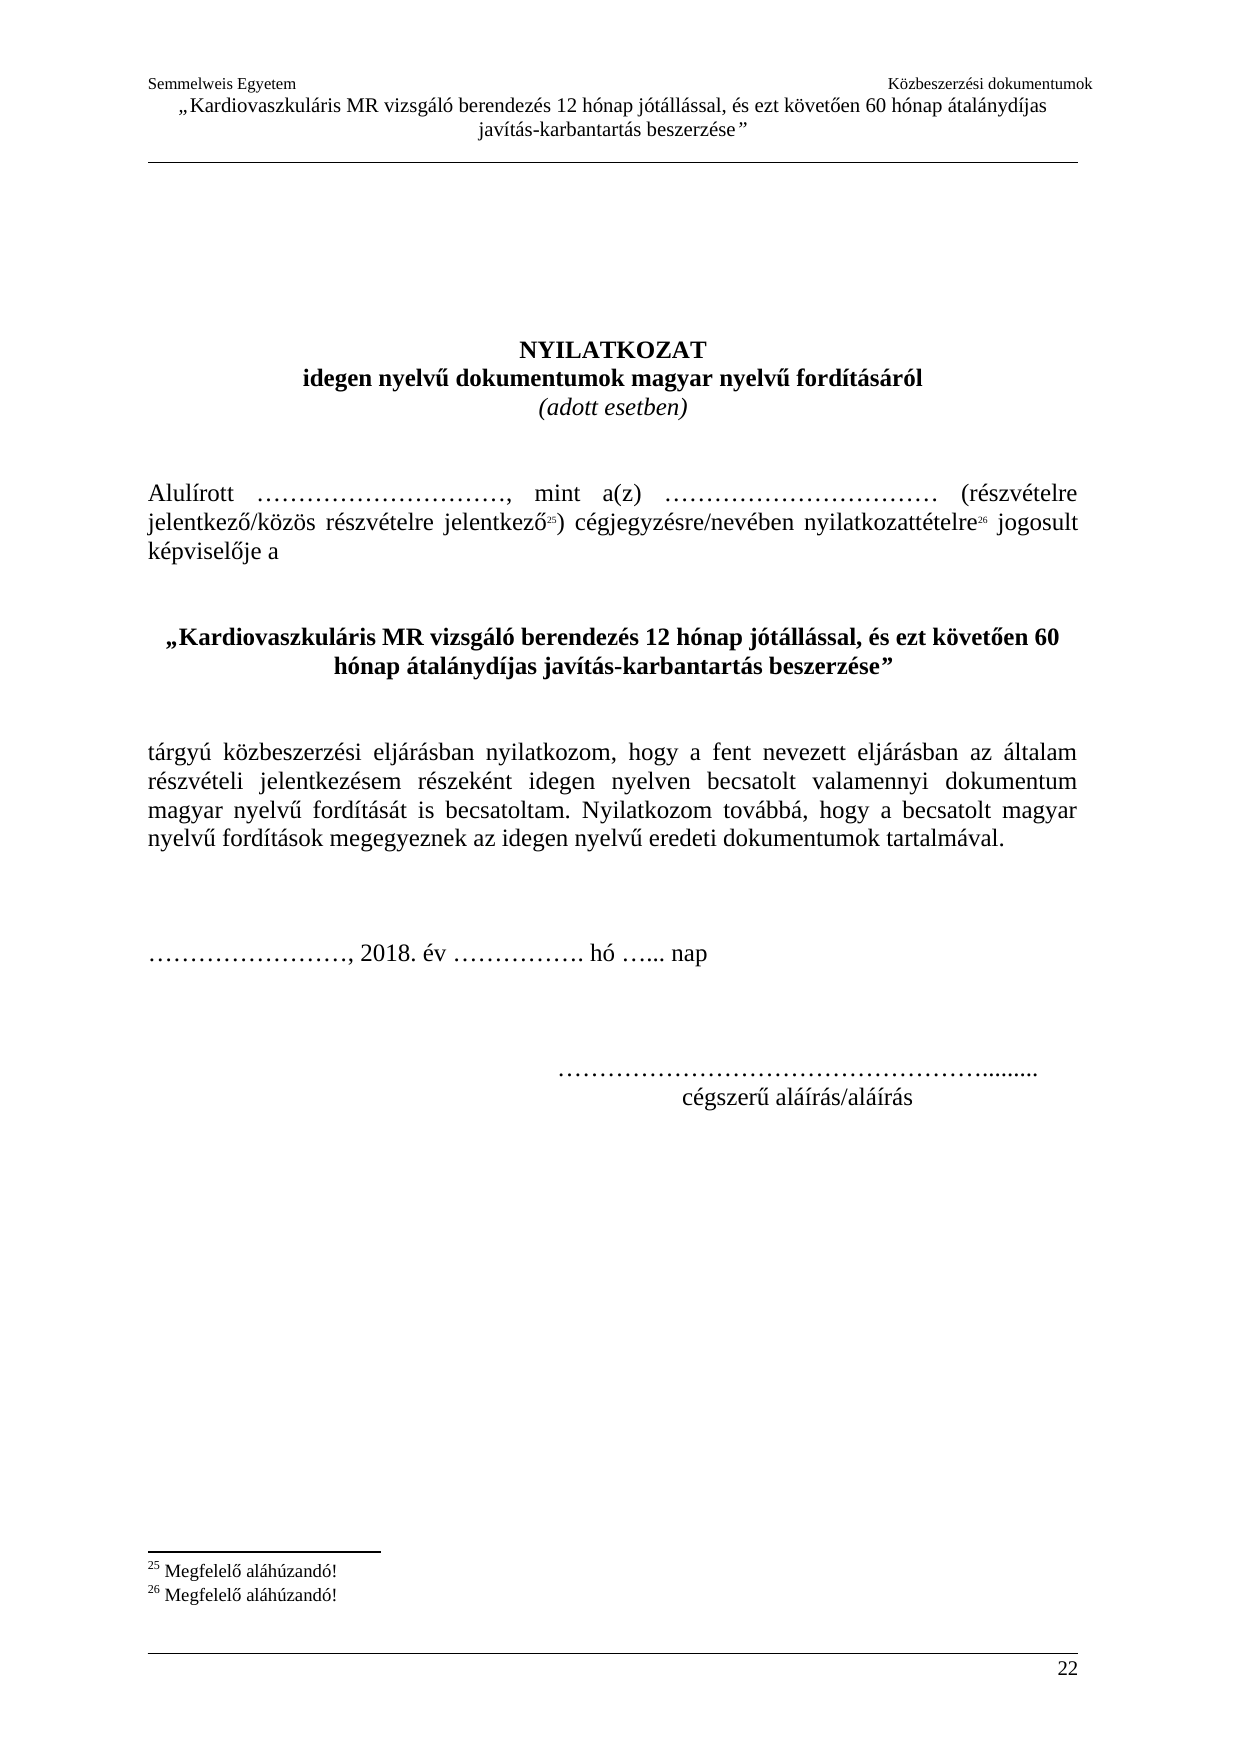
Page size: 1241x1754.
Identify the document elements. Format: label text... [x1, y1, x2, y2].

text ……………………………………………......... [148, 1053, 1078, 1082]
text tárgyú közbeszerzési eljárásban nyilatkozom, hogy a fent nevezett eljárásban az általam részvételi jelentkezésem részeként idegen nyelven becsatolt valamennyi dokumentum magyar nyelvű fordítását is becsatoltam. Nyilatkozom továbbá, hogy a becsatolt magyar nyelvű fordítások megegyeznek az idegen nyelvű eredeti dokumentumok tartalmával. [148, 737, 1078, 852]
text idegen nyelvű dokumentumok magyar nyelvű fordításáról [148, 363, 1078, 392]
text Alulírott …………………………, mint a(z) …………………………… (részvételre jelentkező/közös részvételre jelentkező) cégjegyzésre/nevében nyilatkozattételre jogosult képviselője a [148, 478, 1078, 565]
text „Kardiovaszkuláris MR vizsgáló berendezés 12 hónap jótállással, és ezt követően 60 hónap átalánydíjas javítás-karbantartás beszerzése” [148, 622, 1078, 680]
text (adott esetben) [148, 392, 1078, 421]
text ……………………, 2018. év ……………. hó …... nap [148, 938, 1078, 967]
text NYILATKOZAT [148, 335, 1078, 363]
text cégszerű aláírás/aláírás [148, 1082, 1078, 1111]
